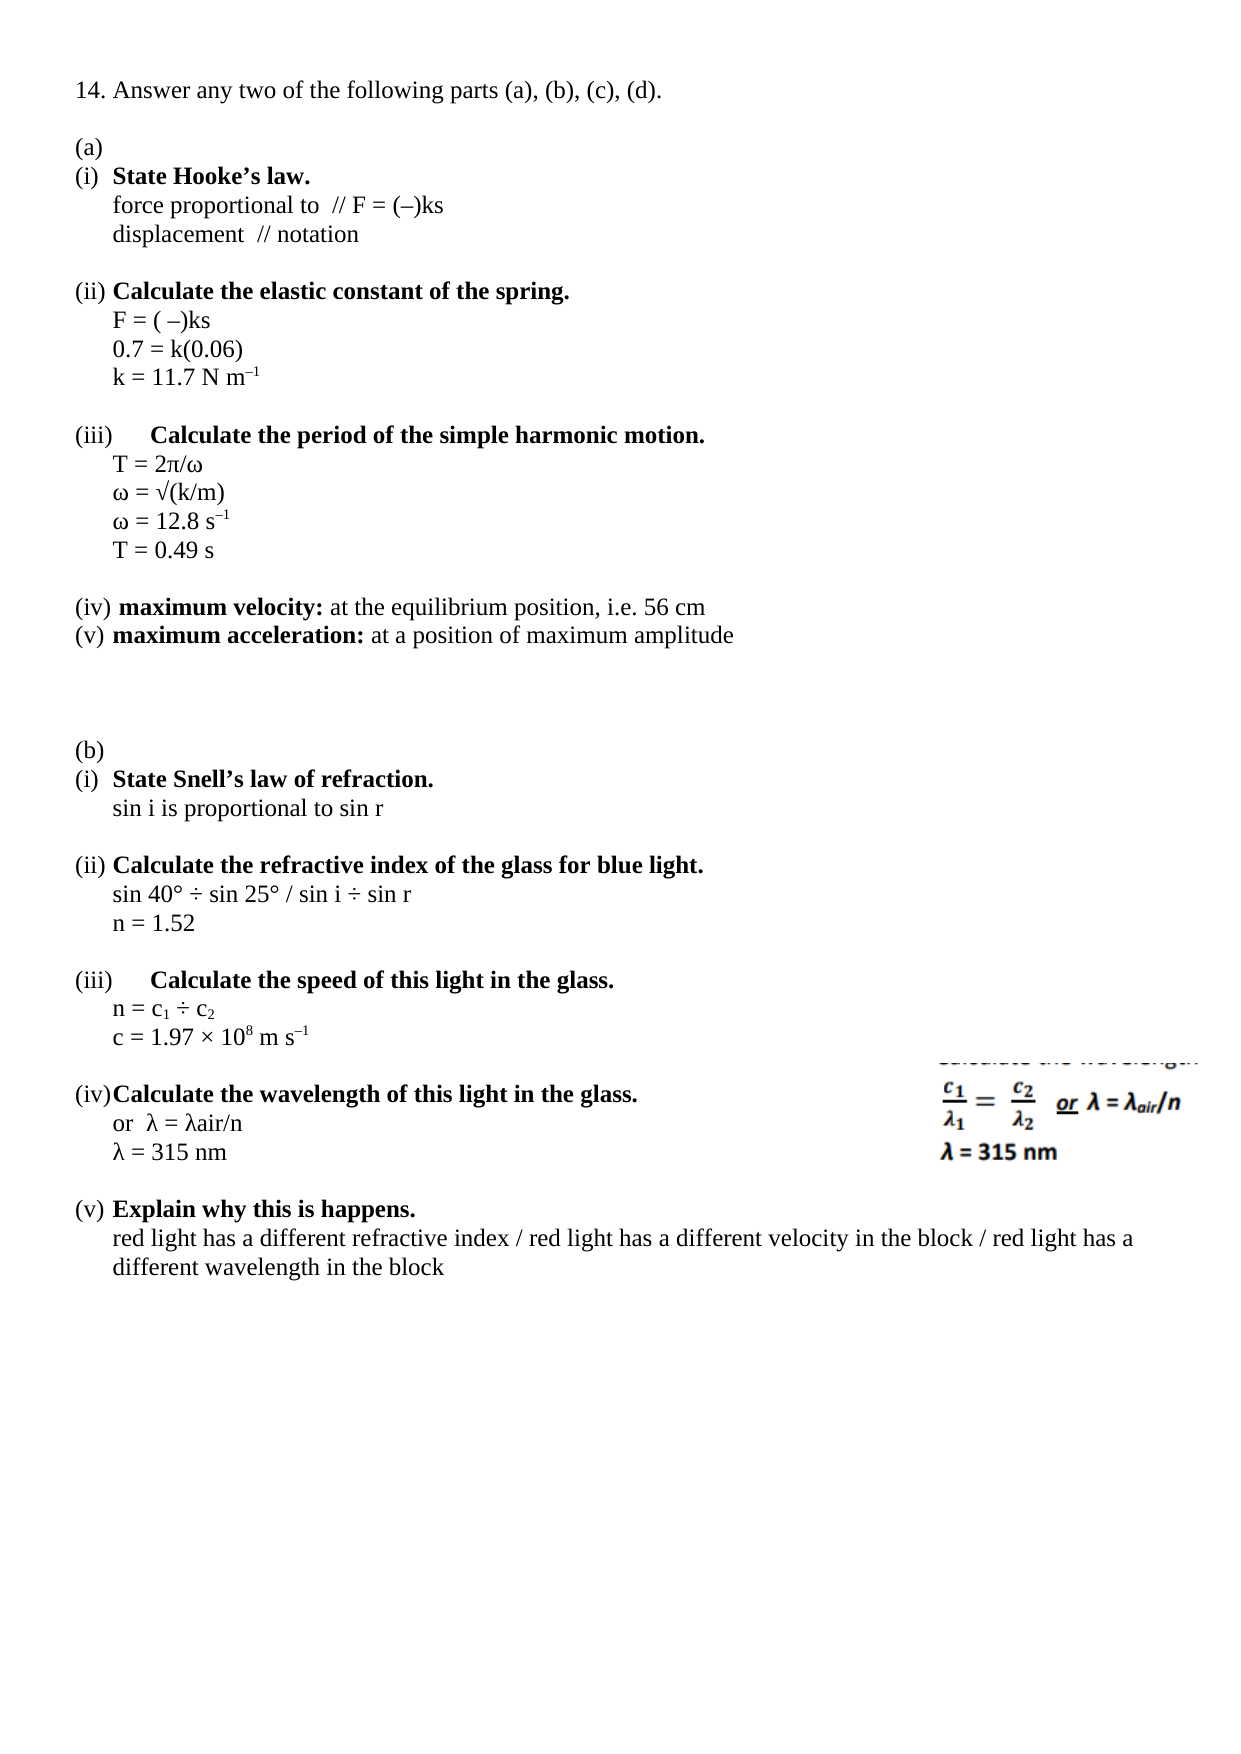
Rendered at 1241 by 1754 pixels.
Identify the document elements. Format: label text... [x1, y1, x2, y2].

list maximum acceleration: at a position of maximum amplitude [75, 621, 1165, 649]
text (a) [75, 132, 1165, 161]
text red light has a different refractive index / red light has a different velocity in the block / red light has a different wavelength in the block [112, 1223, 1165, 1280]
list State Snell’s law of refraction. [75, 764, 1165, 793]
text 14. Answer any two of the following parts (a), (b), (c), (d). [75, 75, 1165, 104]
text ω = 12.8 s–1 [112, 506, 1165, 535]
list Explain why this is happens. [75, 1194, 1165, 1223]
list Calculate the speed of this light in the glass. n = c1 ÷ c2 [75, 965, 1165, 1022]
text sin i is proportional to sin r [112, 793, 1165, 822]
text k = 11.7 N m–1 [112, 362, 1165, 391]
list Calculate the refractive index of the glass for blue light. sin 40° ÷ sin 25° / sin i ÷ sin r n = 1.52 [75, 851, 1165, 965]
text T = 0.49 s [112, 535, 1165, 592]
list Calculate the elastic constant of the spring. F = ( –)ks [75, 276, 1165, 334]
list maximum velocity: at the equilibrium position, i.e. 56 cm [75, 592, 1165, 621]
list Calculate the period of the simple harmonic motion. T = 2π/ω [75, 420, 1165, 477]
list Calculate the wavelength of this light in the glass. or λ = λair/n [75, 1079, 923, 1137]
list State Hooke’s law. force proportional to // F = (–)ks [75, 161, 1165, 219]
text 0.7 = k(0.06) [112, 334, 1165, 362]
picture [923, 1063, 1200, 1170]
text ω = √(k/m) [112, 477, 1165, 506]
text λ = 315 nm [112, 1137, 923, 1165]
text c = 1.97 × 108 m s–1 [112, 1022, 1165, 1079]
text displacement // notation [112, 219, 1165, 247]
text (b) [75, 736, 1165, 764]
